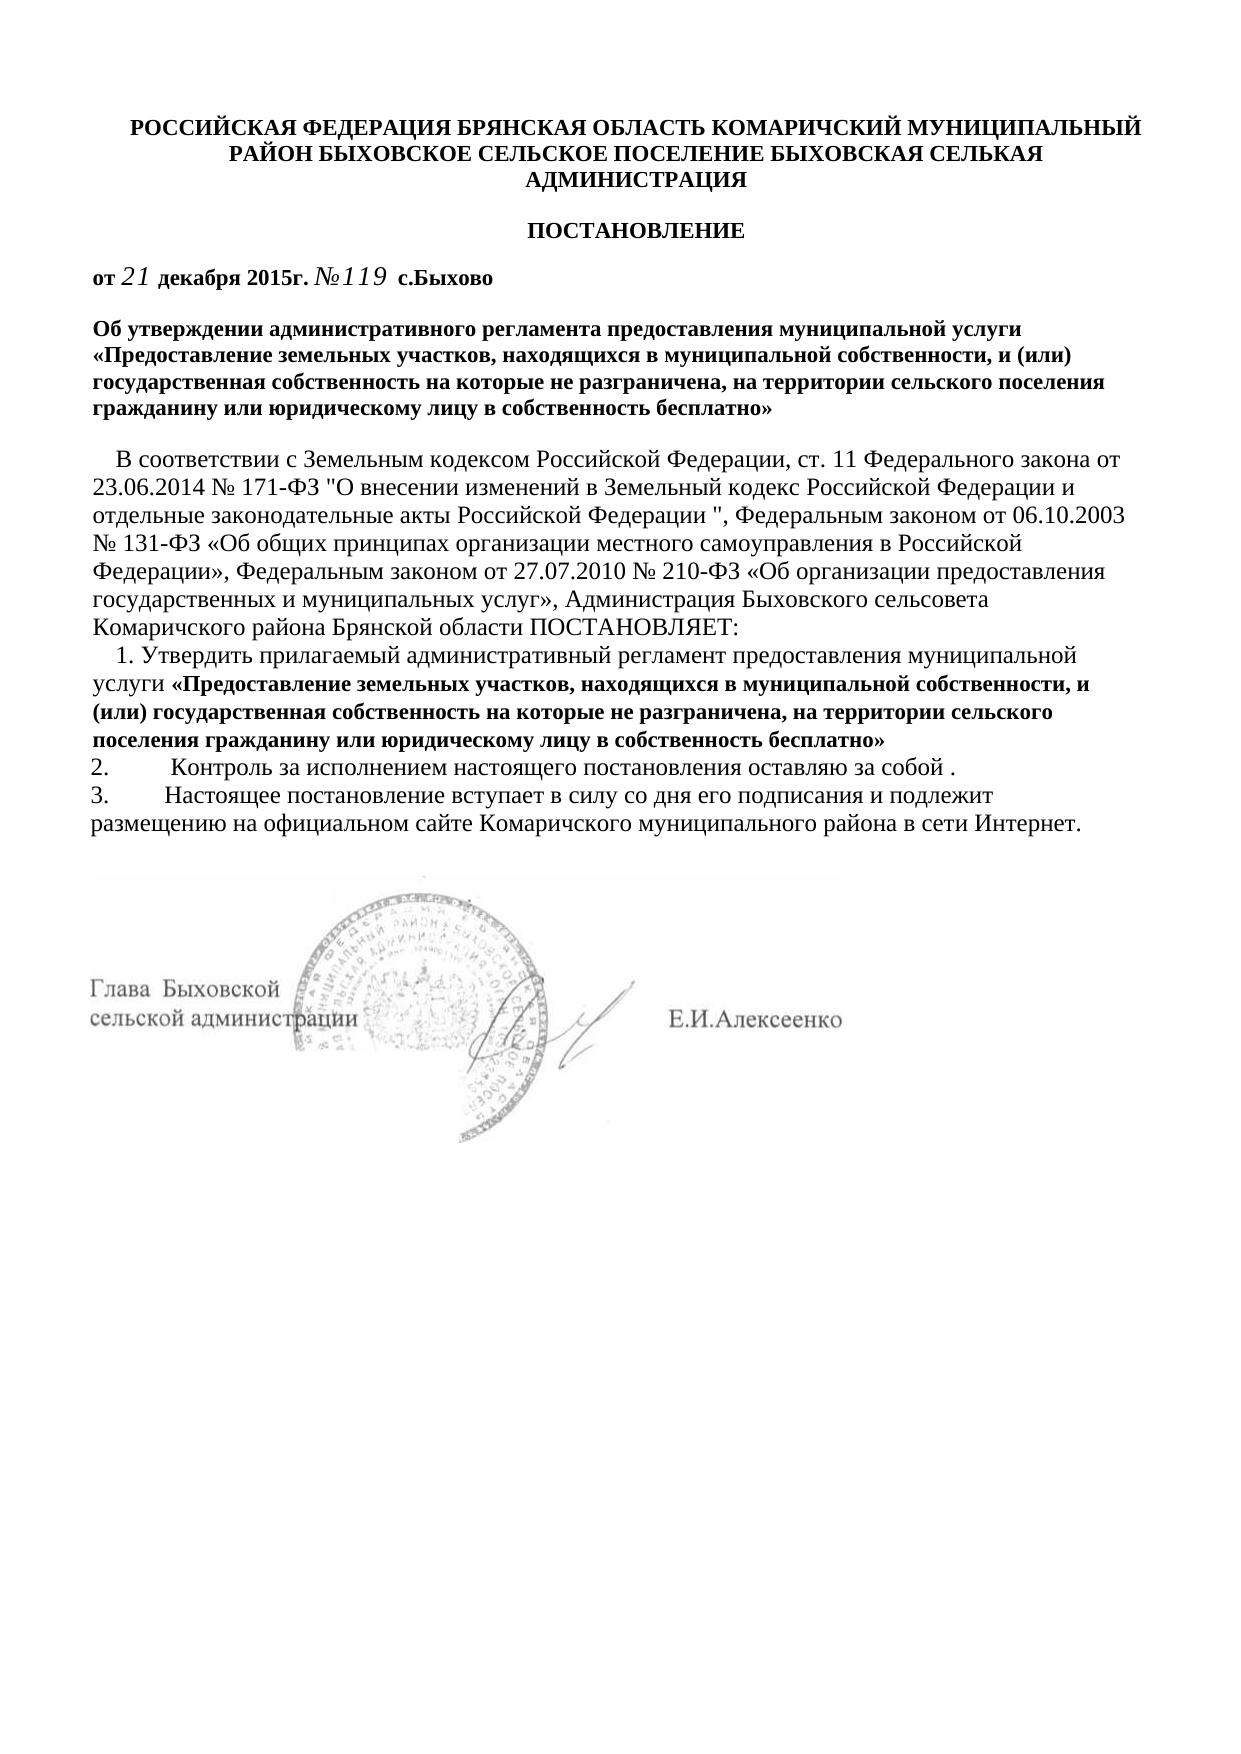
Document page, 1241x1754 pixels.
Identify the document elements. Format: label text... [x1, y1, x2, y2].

text Об утверждении административного регламента предоставления муниципальной услуги «Предоставление земельных участков, находящихся в муниципальной собственности, и (или) государственная собственность на которые не разграничена, на территории сельского поселения гражданину или юридическому лицу в собственность бесплатно» [92, 315, 1134, 421]
list Контроль за исполнением настоящего постановления оставляю за собой . [90, 753, 1157, 781]
text РОССИЙСКАЯ ФЕДЕРАЦИЯ БРЯНСКАЯ ОБЛАСТЬ КОМАРИЧСКИЙ МУНИЦИПАЛЬНЫЙ РАЙОН БЫХОВСКОЕ СЕЛЬСКОЕ ПОСЕЛЕНИЕ БЫХОВСКАЯ СЕЛЬКАЯ АДМИНИСТРАЦИЯ [115, 114, 1157, 192]
text ПОСТАНОВЛЕНИЕ [115, 220, 1157, 243]
text 1. Утвердить прилагаемый административный регламент предоставления муниципальной услуги «Предоставление земельных участков, находящихся в муниципальной собственности, и (или) государственная собственность на которые не разграничена, на территории сельского поселения гражданину или юридическому лицу в собственность бесплатно» [92, 641, 1134, 753]
picture [90, 875, 842, 1143]
list Настоящее постановление вступает в силу со дня его подписания и подлежит размещению на официальном сайте Комаричского муниципального района в сети Интернет. [90, 781, 1134, 837]
text от 21 декабря 2015г. №119 с.Быхово [92, 264, 923, 291]
text В соответствии с Земельным кодексом Российской Федерации, ст. 11 Федерального закона от 23.06.2014 № 171-ФЗ "О внесении изменений в Земельный кодекс Российской Федерации и отдельные законодательные акты Российской Федерации ", Федеральным законом от 06.10.2003 № 131-ФЗ «Об общих принципах организации местного самоуправления в Российской Федерации», Федеральным законом от 27.07.2010 № 210-ФЗ «Об организации предоставления государственных и муниципальных услуг», Администрация Быховского сельсовета Комаричского района Брянской области ПОСТАНОВЛЯЕТ: [92, 445, 1134, 641]
